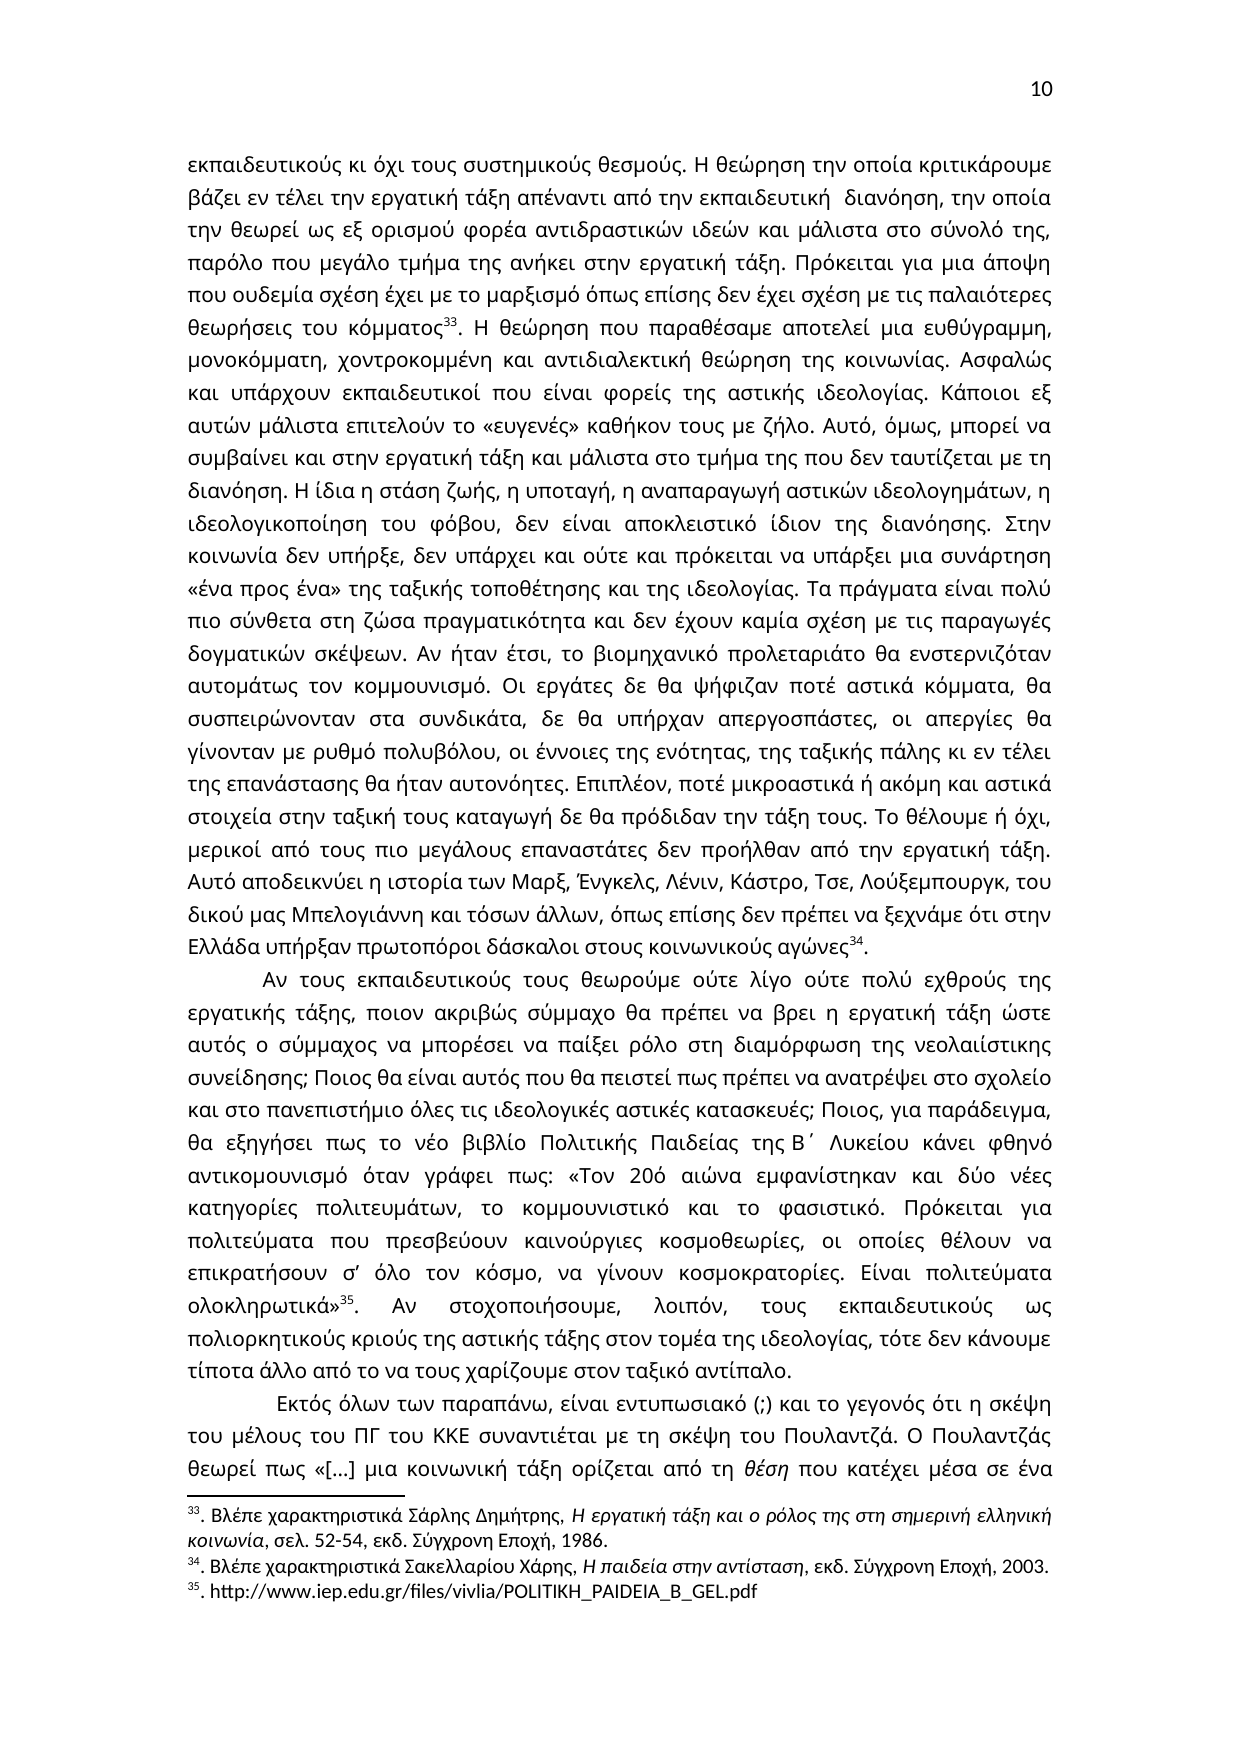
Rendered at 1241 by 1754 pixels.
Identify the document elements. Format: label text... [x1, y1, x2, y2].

text Αν τους εκπαιδευτικούς τους θεωρούμε ούτε λίγο ούτε πολύ εχθρούς της εργατικής τάξης, ποιον ακριβώς σύμμαχο θα πρέπει να βρει η εργατική τάξη ώστε αυτός ο σύμμαχος να μπορέσει να παίξει ρόλο στη διαμόρφωση της νεολαιίστικης συνείδησης; Ποιος θα είναι αυτός που θα πειστεί πως πρέπει να ανατρέψει στο σχολείο και στο πανεπιστήμιο όλες τις ιδεολογικές αστικές κατασκευές; Ποιος, για παράδειγμα, θα εξηγήσει πως το νέο βιβλίο Πολιτικής Παιδείας της Β΄ Λυκείου κάνει φθηνό αντικομουνισμό όταν γράφει πως: «Τον 20ό αιώνα εμφανίστηκαν και δύο νέες κατηγορίες πολιτευμάτων, το κομμουνιστικό και το φασιστικό. Πρόκειται για πολιτεύματα που πρεσβεύουν καινούργιες κοσμοθεωρίες, οι οποίες θέλουν να επικρατήσουν σ’ όλο τον κόσμο, να γίνουν κοσμοκρατορίες. Είναι πολιτεύματα ολοκληρωτικά». Αν στοχοποιήσουμε, λοιπόν, τους εκπαιδευτικούς ως πολιορκητικούς κριούς της αστικής τάξης στον τομέα της ιδεολογίας, τότε δεν κάνουμε τίποτα άλλο από το να τους χαρίζουμε στον ταξικό αντίπαλο. [187, 965, 1053, 1385]
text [187, 1389, 1053, 1483]
text Αλλά ας υποθέσουμε ότι πράγματι οι εκπαιδευτικοί θεσμοί είναι οι πιο σκληροί θύλακες αναπαραγωγής της κυρίαρχης ιδεολογίας. Αυτό δεν οφείλεται σε μεγάλο βαθμό στα συγγράμματα, στα προγράμματα σπουδών, στο γενικότερο προσανατολισμό της παιδείας; Με άλλα λόγια το απόσπασμα που παραθέσαμε βλέπει ως πρόβλημα τους εκπαιδευτικούς κι όχι τους συστημικούς θεσμούς. Η θεώρηση την οποία κριτικάρουμε βάζει εν τέλει την εργατική τάξη απέναντι από την εκπαιδευτική διανόηση, την οποία την θεωρεί ως εξ ορισμού φορέα αντιδραστικών ιδεών και μάλιστα στο σύνολό της, παρόλο που μεγάλο τμήμα της ανήκει στην εργατική τάξη. Πρόκειται για μια άποψη που ουδεμία σχέση έχει με το μαρξισμό όπως επίσης δεν έχει σχέση με τις παλαιότερες θεωρήσεις του κόμματος. Η θεώρηση που παραθέσαμε αποτελεί μια ευθύγραμμη, μονοκόμματη, χοντροκομμένη και αντιδιαλεκτική θεώρηση της κοινωνίας. Ασφαλώς και υπάρχουν εκπαιδευτικοί που είναι φορείς της αστικής ιδεολογίας. Κάποιοι εξ αυτών μάλιστα επιτελούν το «ευγενές» καθήκον τους με ζήλο. Αυτό, όμως, μπορεί να συμβαίνει και στην εργατική τάξη και μάλιστα στο τμήμα της που δεν ταυτίζεται με τη διανόηση. Η ίδια η στάση ζωής, η υποταγή, η αναπαραγωγή αστικών ιδεολογημάτων, η ιδεολογικοποίηση του φόβου, δεν είναι αποκλειστικό ίδιον της διανόησης. Στην κοινωνία δεν υπήρξε, δεν υπάρχει και ούτε και πρόκειται να υπάρξει μια συνάρτηση «ένα προς ένα» της ταξικής τοποθέτησης και της ιδεολογίας. Τα πράγματα είναι πολύ πιο σύνθετα στη ζώσα πραγματικότητα και δεν έχουν καμία σχέση με τις παραγωγές δογματικών σκέψεων. Αν ήταν έτσι, το βιομηχανικό προλεταριάτο θα ενστερνιζόταν αυτομάτως τον κομμουνισμό. Οι εργάτες δε θα ψήφιζαν ποτέ αστικά κόμματα, θα συσπειρώνονταν στα συνδικάτα, δε θα υπήρχαν απεργοσπάστες, οι απεργίες θα γίνονταν με ρυθμό πολυβόλου, οι έννοιες της ενότητας, της ταξικής πάλης κι εν τέλει της επανάστασης θα ήταν αυτονόητες. Επιπλέον, ποτέ μικροαστικά ή ακόμη και αστικά στοιχεία στην ταξική τους καταγωγή δε θα πρόδιδαν την τάξη τους. Το θέλουμε ή όχι, μερικοί από τους πιο μεγάλους επαναστάτες δεν προήλθαν από την εργατική τάξη. Αυτό αποδεικνύει η ιστορία των Μαρξ, Ένγκελς, Λένιν, Κάστρο, Τσε, Λούξεμπουργκ, του δικού μας Μπελογιάννη και τόσων άλλων, όπως επίσης δεν πρέπει να ξεχνάμε ότι στην Ελλάδα υπήρξαν πρωτοπόροι δάσκαλοι στους κοινωνικούς αγώνες. [187, 150, 1053, 961]
